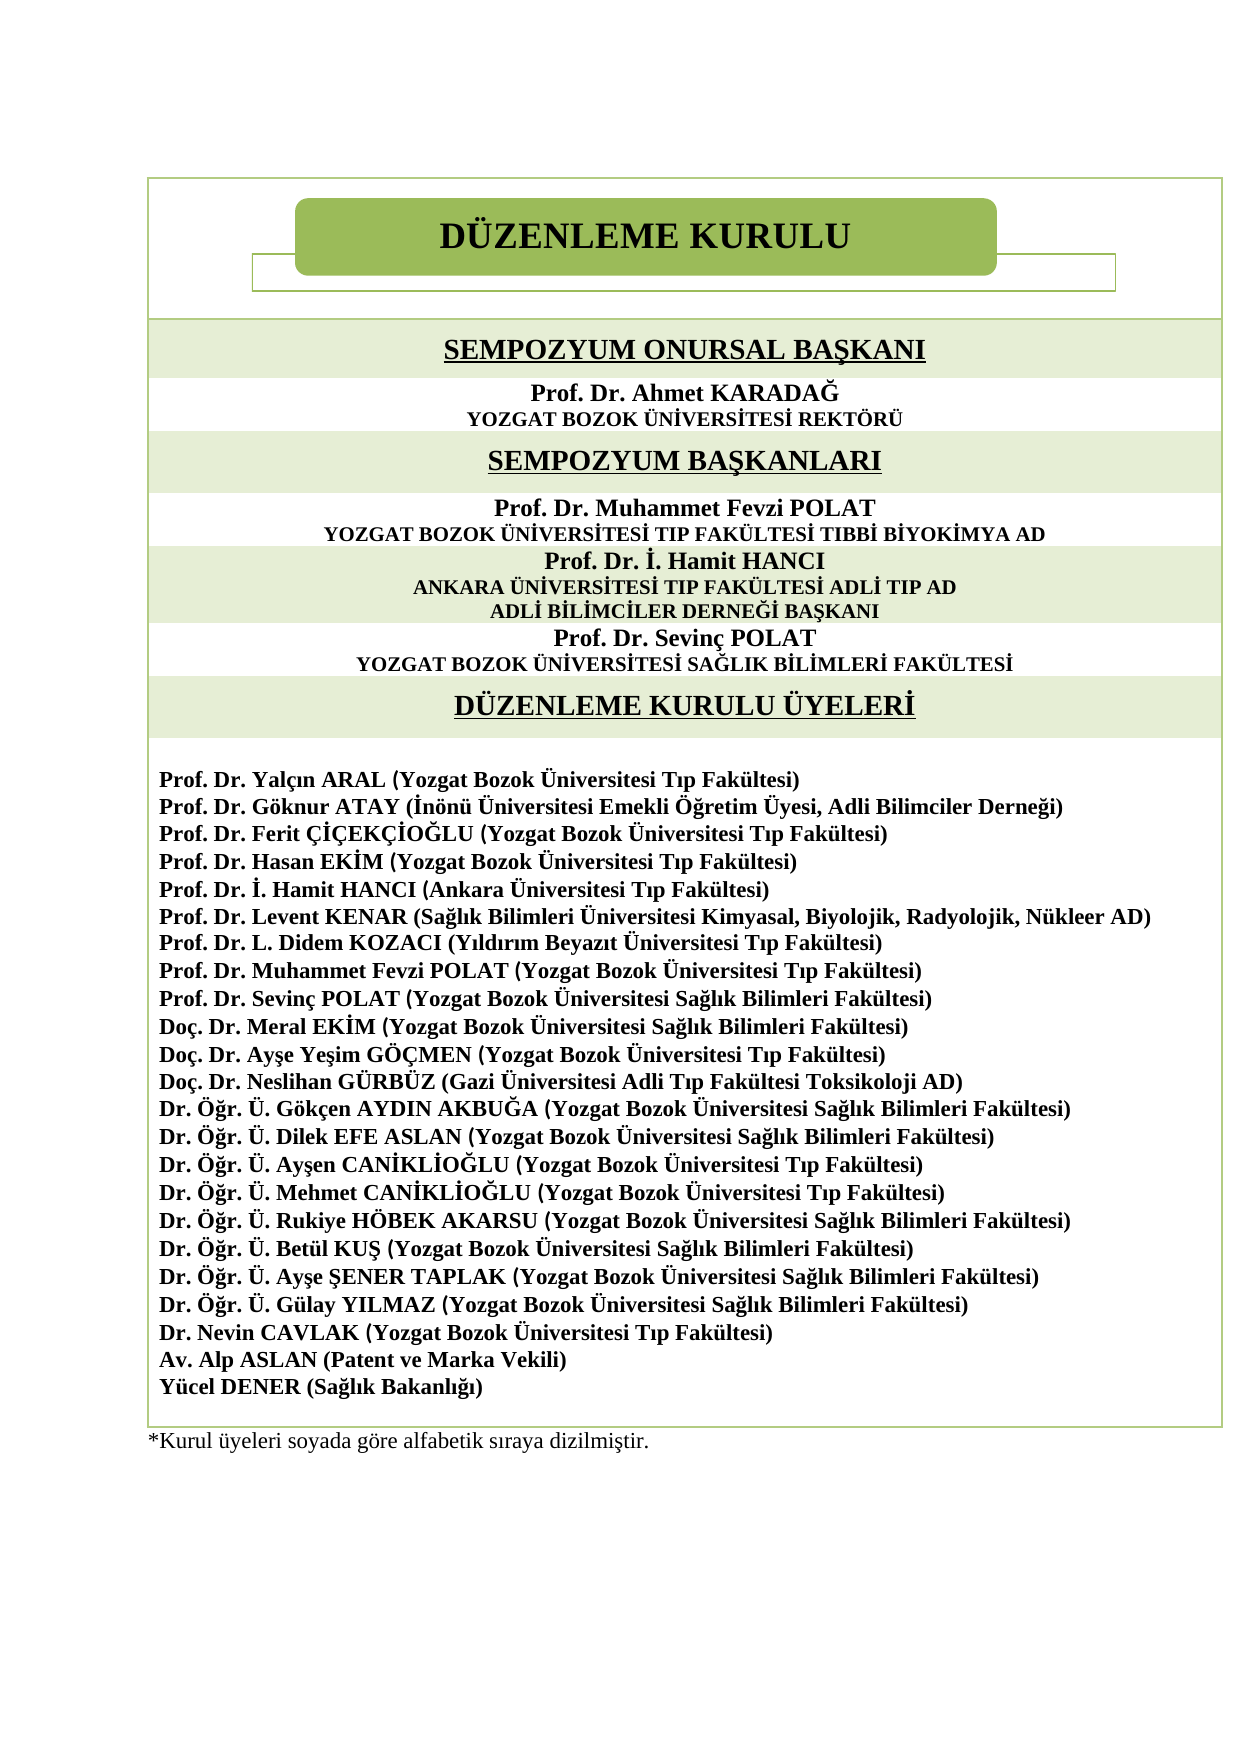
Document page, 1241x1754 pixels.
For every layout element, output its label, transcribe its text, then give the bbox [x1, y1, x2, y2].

table_cell Prof. Dr. İ. Hamit HANCI ANKARA ÜNİVERSİTESİ TIP FAKÜLTESİ ADLİ TIP AD ADLİ BİLİMCİLER DERNEĞİ BAŞKANI [149, 546, 1221, 623]
table_cell SEMPOZYUM ONURSAL BAŞKANI [149, 320, 1221, 378]
table_cell DÜZENLEME KURULU ÜYELERİ [149, 676, 1221, 738]
text *Kurul üyeleri soyada göre alfabetik sıraya dizilmiştir. [148, 1428, 1093, 1454]
table_cell SEMPOZYUM BAŞKANLARI [149, 431, 1221, 493]
table_cell Prof. Dr. Sevinç POLAT YOZGAT BOZOK ÜNİVERSİTESİ SAĞLIK BİLİMLERİ FAKÜLTESİ [149, 623, 1221, 676]
table_header [149, 179, 1221, 318]
table_cell Prof. Dr. Muhammet Fevzi POLAT YOZGAT BOZOK ÜNİVERSİTESİ TIP FAKÜLTESİ TIBBİ BİYOKİMYA AD [149, 494, 1221, 546]
table_cell Prof. Dr. Yalçın ARAL (Yozgat Bozok Üniversitesi Tıp Fakültesi) Prof. Dr. Göknur ATAY (İnönü Üniversitesi Emekli Öğretim Üyesi, Adli Bilimciler Derneği) Prof. Dr. Ferit ÇİÇEKÇİOĞLU (Yozgat Bozok Üniversitesi Tıp Fakültesi) Prof. Dr. Hasan EKİM (Yozgat Bozok Üniversitesi Tıp Fakültesi) Prof. Dr. İ. Hamit HANCI (Ankara Üniversitesi Tıp Fakültesi) Prof. Dr. Levent KENAR (Sağlık Bilimleri Üniversitesi Kimyasal, Biyolojik, Radyolojik, Nükleer AD) Prof. Dr. L. Didem KOZACI (Yıldırım Beyazıt Üniversitesi Tıp Fakültesi) Prof. Dr. Muhammet Fevzi POLAT (Yozgat Bozok Üniversitesi Tıp Fakültesi) Prof. Dr. Sevinç POLAT (Yozgat Bozok Üniversitesi Sağlık Bilimleri Fakültesi) Doç. Dr. Meral EKİM (Yozgat Bozok Üniversitesi Sağlık Bilimleri Fakültesi) Doç. Dr. Ayşe Yeşim GÖÇMEN (Yozgat Bozok Üniversitesi Tıp Fakültesi) Doç. Dr. Neslihan GÜRBÜZ (Gazi Üniversitesi Adli Tıp Fakültesi Toksikoloji AD) Dr. Öğr. Ü. Gökçen AYDIN AKBUĞA (Yozgat Bozok Üniversitesi Sağlık Bilimleri Fakültesi) Dr. Öğr. Ü. Dilek EFE ASLAN (Yozgat Bozok Üniversitesi Sağlık Bilimleri Fakültesi) Dr. Öğr. Ü. Ayşen CANİKLİOĞLU (Yozgat Bozok Üniversitesi Tıp Fakültesi) Dr. Öğr. Ü. Mehmet CANİKLİOĞLU (Yozgat Bozok Üniversitesi Tıp Fakültesi) Dr. Öğr. Ü. Rukiye HÖBEK AKARSU (Yozgat Bozok Üniversitesi Sağlık Bilimleri Fakültesi) Dr. Öğr. Ü. Betül KUŞ (Yozgat Bozok Üniversitesi Sağlık Bilimleri Fakültesi) Dr. Öğr. Ü. Ayşe ŞENER TAPLAK (Yozgat Bozok Üniversitesi Sağlık Bilimleri Fakültesi) Dr. Öğr. Ü. Gülay YILMAZ (Yozgat Bozok Üniversitesi Sağlık Bilimleri Fakültesi) Dr. Nevin CAVLAK (Yozgat Bozok Üniversitesi Tıp Fakültesi) Av. Alp ASLAN (Patent ve Marka Vekili) Yücel DENER (Sağlık Bakanlığı) [149, 738, 1221, 1426]
table_cell Prof. Dr. Ahmet KARADAĞ YOZGAT BOZOK ÜNİVERSİTESİ REKTÖRÜ [149, 378, 1221, 431]
